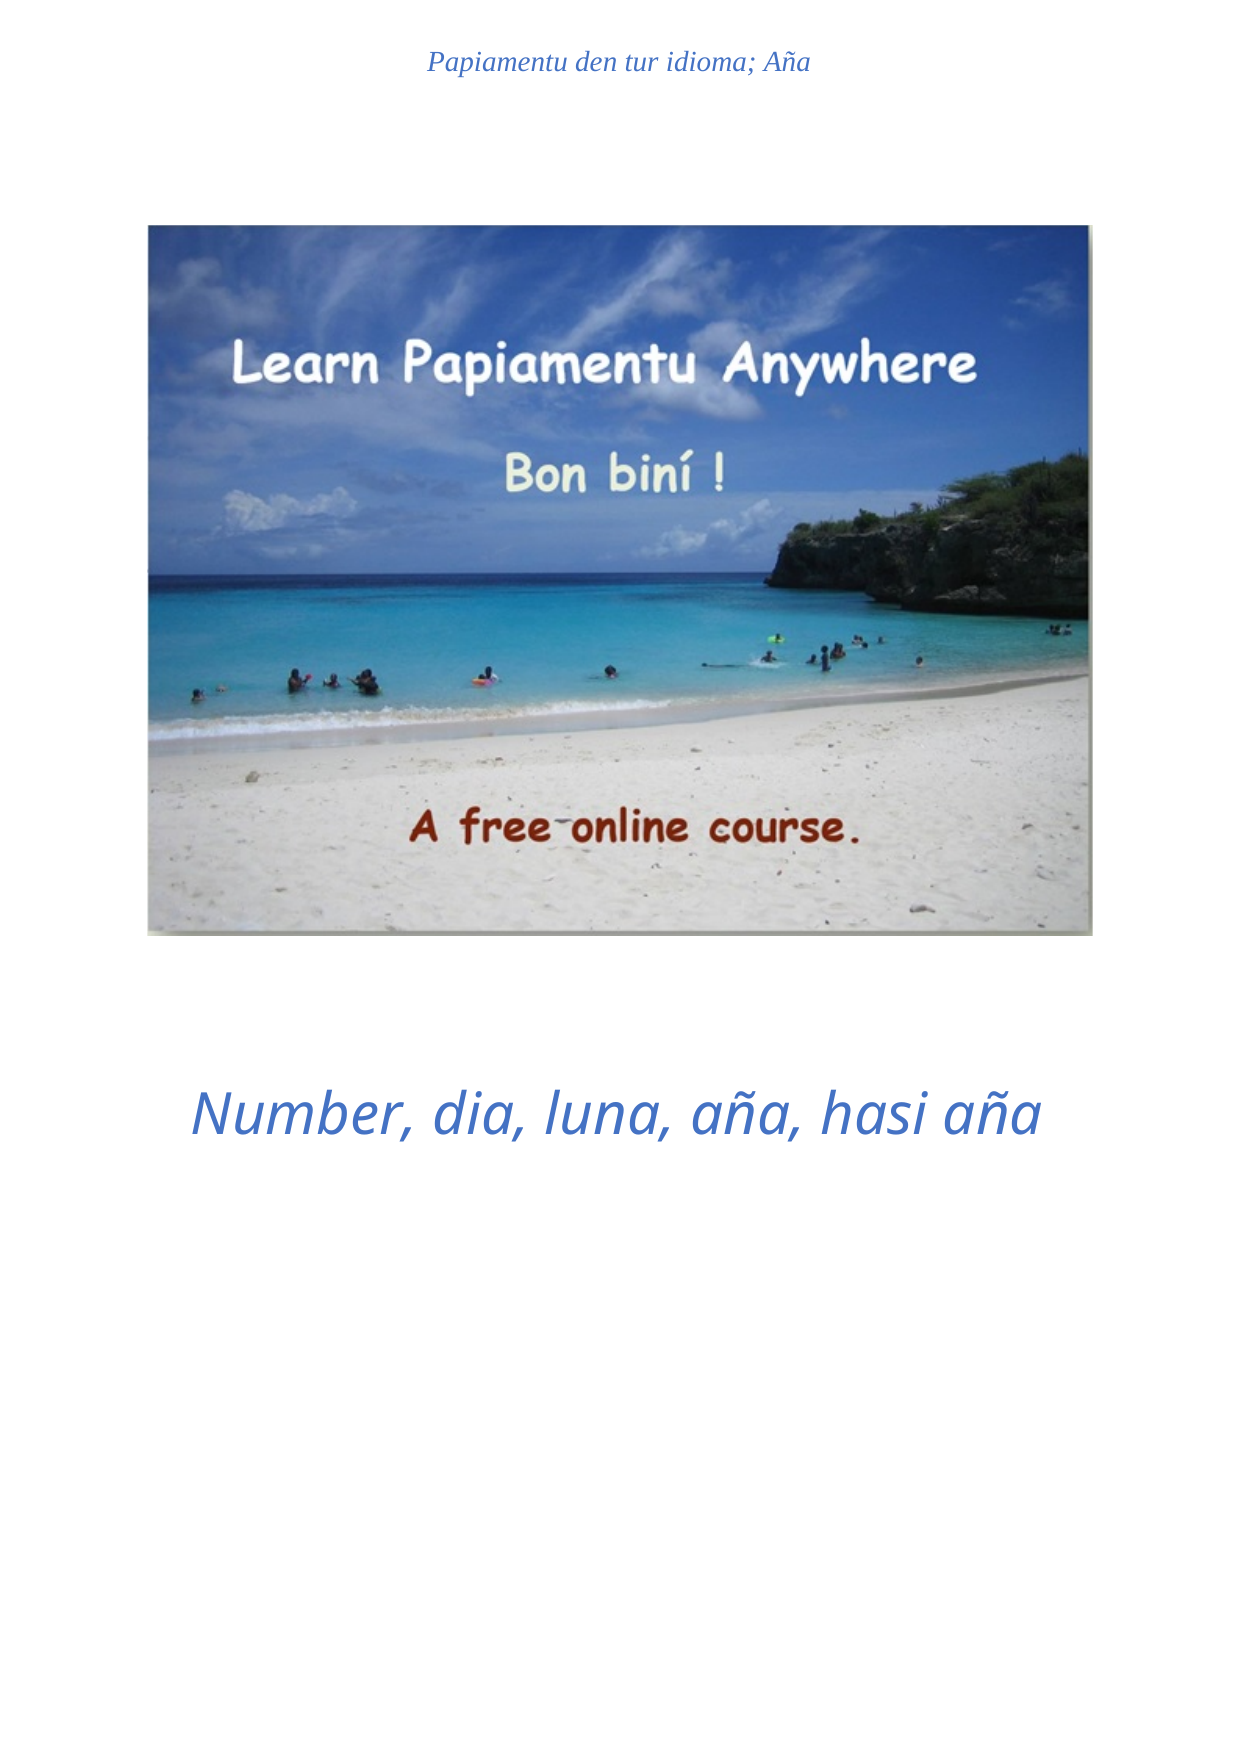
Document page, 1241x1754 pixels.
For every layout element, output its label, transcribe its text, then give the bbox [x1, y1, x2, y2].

picture [147, 225, 1093, 936]
text Number, dia, luna, aña, hasi aña [75, 1072, 1165, 1152]
